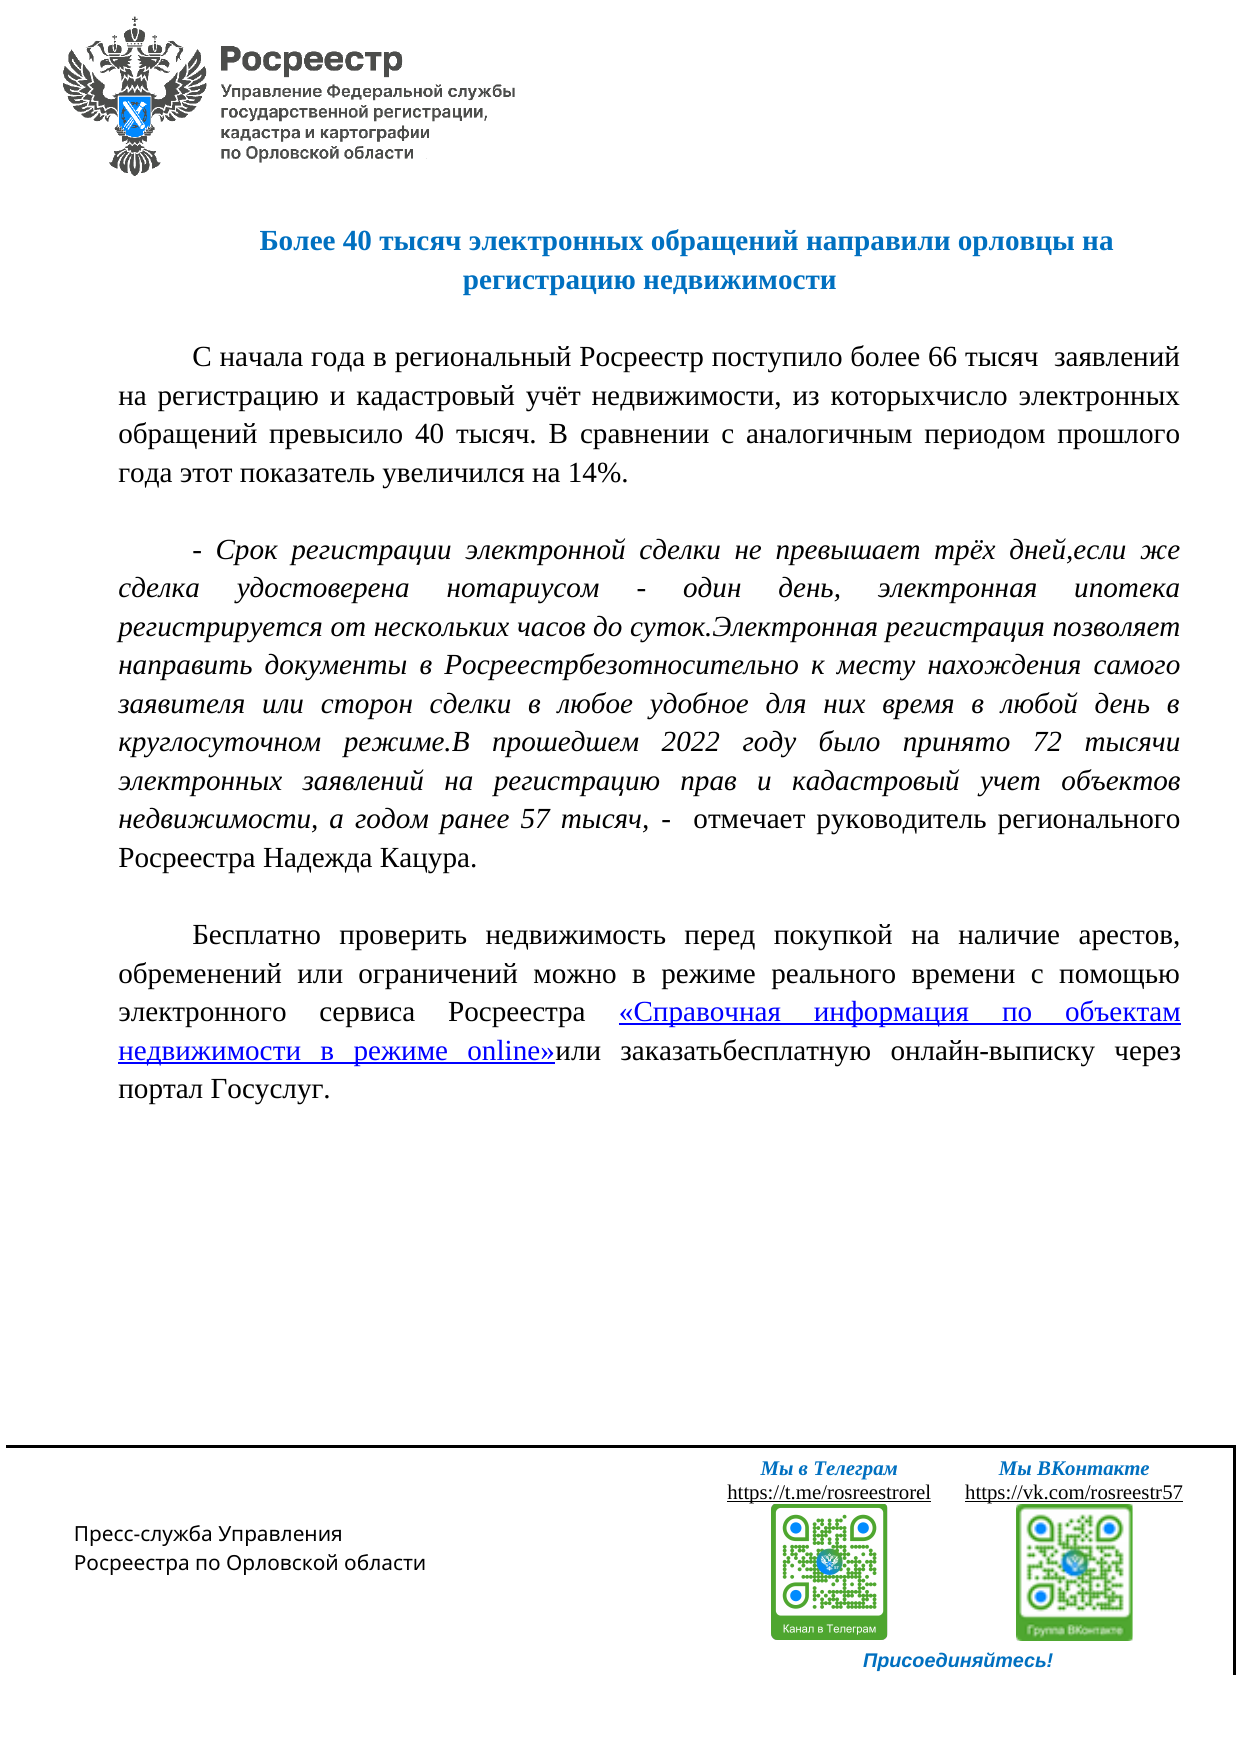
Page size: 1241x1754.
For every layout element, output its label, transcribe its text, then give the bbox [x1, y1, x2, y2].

text - Срок регистрации электронной сделки не превышает трёх дней,если же сделка удостоверена нотариусом - один день, электронная ипотека регистрируется от нескольких часов до суток.Электронная регистрация позволяет направить документы в Росреестрбезотносительно к месту нахождения самого заявителя или сторон сделки в любое удобное для них время в любой день в круглосуточном режиме.В прошедшем 2022 году было принято 72 тысячи электронных заявлений на регистрацию прав и кадастровый учет объектов недвижимости, а годом ранее 57 тысяч, - отмечает руководитель регионального Росреестра Надежда Кацура. [118, 532, 1181, 874]
text Более 40 тысяч электронных обращений направили орловцы на регистрацию недвижимости [118, 223, 1181, 296]
text Бесплатно проверить недвижимость перед покупкой на наличие арестов, обременений или ограничений можно в режиме реального времени с помощью электронного сервиса Росреестра «Справочная информация по объектам недвижимости в режиме online»или заказатьбесплатную онлайн-выписку через портал Госуслуг. [118, 917, 1181, 1105]
picture [49, 10, 578, 180]
text С начала года в региональный Росреестр поступило более 66 тысяч заявлений на регистрацию и кадастровый учёт недвижимости, из которыхчисло электронных обращений превысило 40 тысяч. В сравнении с аналогичным периодом прошлого года этот показатель увеличился на 14%. [118, 339, 1181, 488]
picture [771, 1504, 888, 1640]
